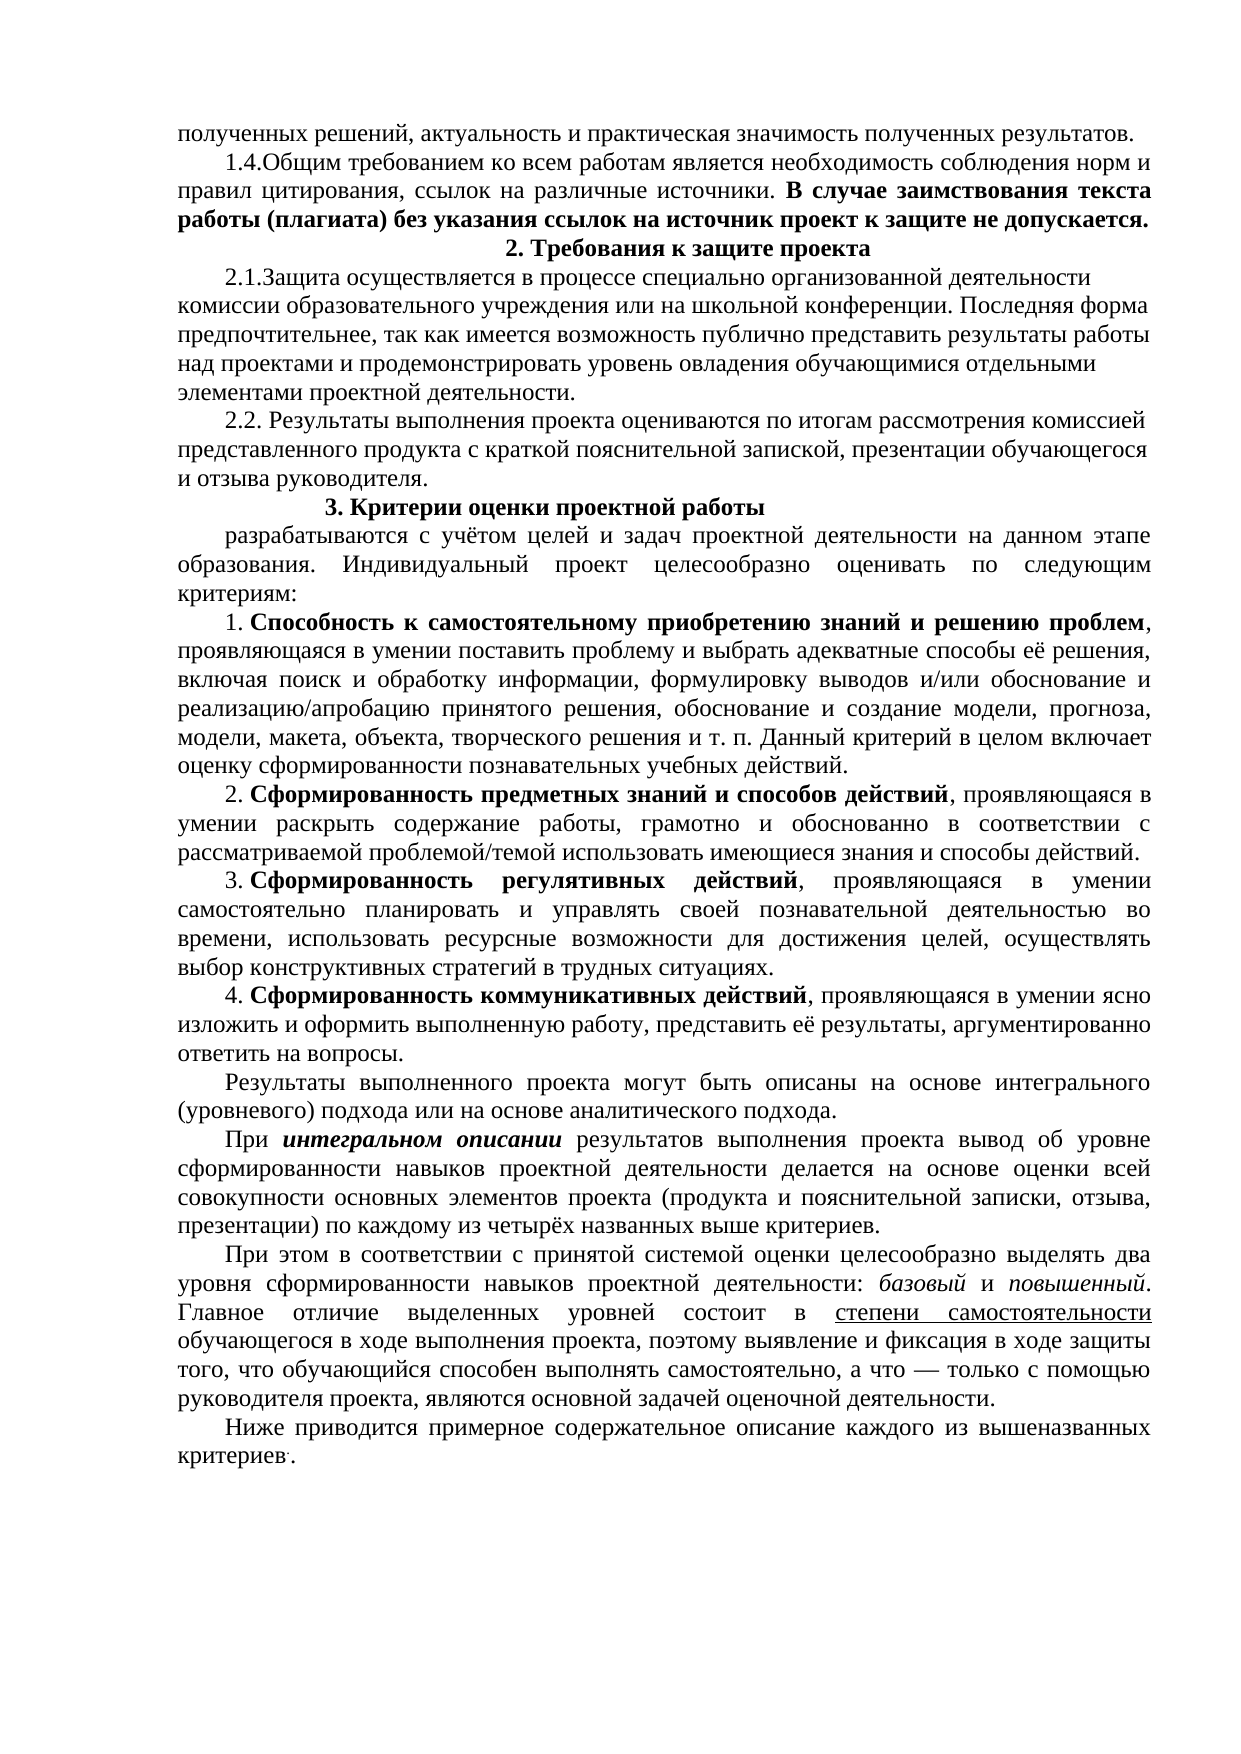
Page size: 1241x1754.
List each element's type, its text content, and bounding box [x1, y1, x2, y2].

text 1. Способность к самостоятельному приобретению знаний и решению проблем, проявляющаяся в умении поставить проблему и выбрать адекватные способы её решения, включая поиск и обработку информации, формулировку выводов и/или обоснование и реализацию/апробацию принятого решения, обоснование и создание модели, прогноза, модели, макета, объекта, творческого решения и т. п. Данный критерий в целом включает оценку сформированности познавательных учебных действий. [177, 607, 1152, 779]
text При интегральном описании результатов выполнения проекта вывод об уровне сформированности навыков проектной деятельности делается на основе оценки всей совокупности основных элементов проекта (продукта и пояснительной записки, отзыва, презентации) по каждому из четырёх названных выше критериев. [177, 1124, 1152, 1239]
text 1.4.Общим требованием ко всем работам является необходимость соблюдения норм и правил цитирования, ссылок на различные источники. В случае заимствования текста работы (плагиата) без указания ссылок на источник проект к защите не допускается. [177, 147, 1152, 233]
text 2. Требования к защите проекта [177, 233, 1152, 262]
text 4. Сформированность коммуникативных действий, проявляющаяся в умении ясно изложить и оформить выполненную работу, представить её результаты, аргументированно ответить на вопросы. [177, 981, 1152, 1067]
text разрабатываются с учётом целей и задач проектной деятельности на данном этапе образования. Индивидуальный проект целесообразно оценивать по следующим критериям: [177, 521, 1152, 607]
text 2.2. Результаты выполнения проекта оцениваются по итогам рассмотрения комиссией представленного продукта с краткой пояснительной запиской, презентации обучающегося и отзыва руководителя. [177, 406, 1152, 492]
text 2.1.Защита осуществляется в процессе специально организованной деятельности комиссии образовательного учреждения или на школьной конференции. Последняя форма предпочтительнее, так как имеется возможность публично представить результаты работы над проектами и продемонстрировать уровень овладения обучающимися отдельными элементами проектной деятельности. [177, 262, 1152, 406]
text Результаты выполненного проекта могут быть описаны на основе интегрального (уровневого) подхода или на основе аналитического подхода. [177, 1067, 1152, 1124]
text Ниже приводится примерное содержательное описание каждого из вышеназванных критериев.. [177, 1412, 1152, 1469]
text 3. Сформированность регулятивных действий, проявляющаяся в умении самостоятельно планировать и управлять своей познавательной деятельностью во времени, использовать ресурсные возможности для достижения целей, осуществлять выбор конструктивных стратегий в трудных ситуациях. [177, 866, 1152, 981]
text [177, 118, 1152, 147]
text 3. Критерии оценки проектной работы [177, 492, 1152, 521]
text При этом в соответствии с принятой системой оценки целесообразно выделять два уровня сформированности навыков проектной деятельности: базовый и повышенный. Главное отличие выделенных уровней состоит в степени самостоятельности обучающегося в ходе выполнения проекта, поэтому выявление и фиксация в ходе защиты того, что обучающийся способен выполнять самостоятельно, а что — только с помощью руководителя проекта, являются основной задачей оценочной деятельности. [177, 1239, 1152, 1412]
text 2. Сформированность предметных знаний и способов действий, проявляющаяся в умении раскрыть содержание работы, грамотно и обоснованно в соответствии с рассматриваемой проблемой/темой использовать имеющиеся знания и способы действий. [177, 779, 1152, 866]
